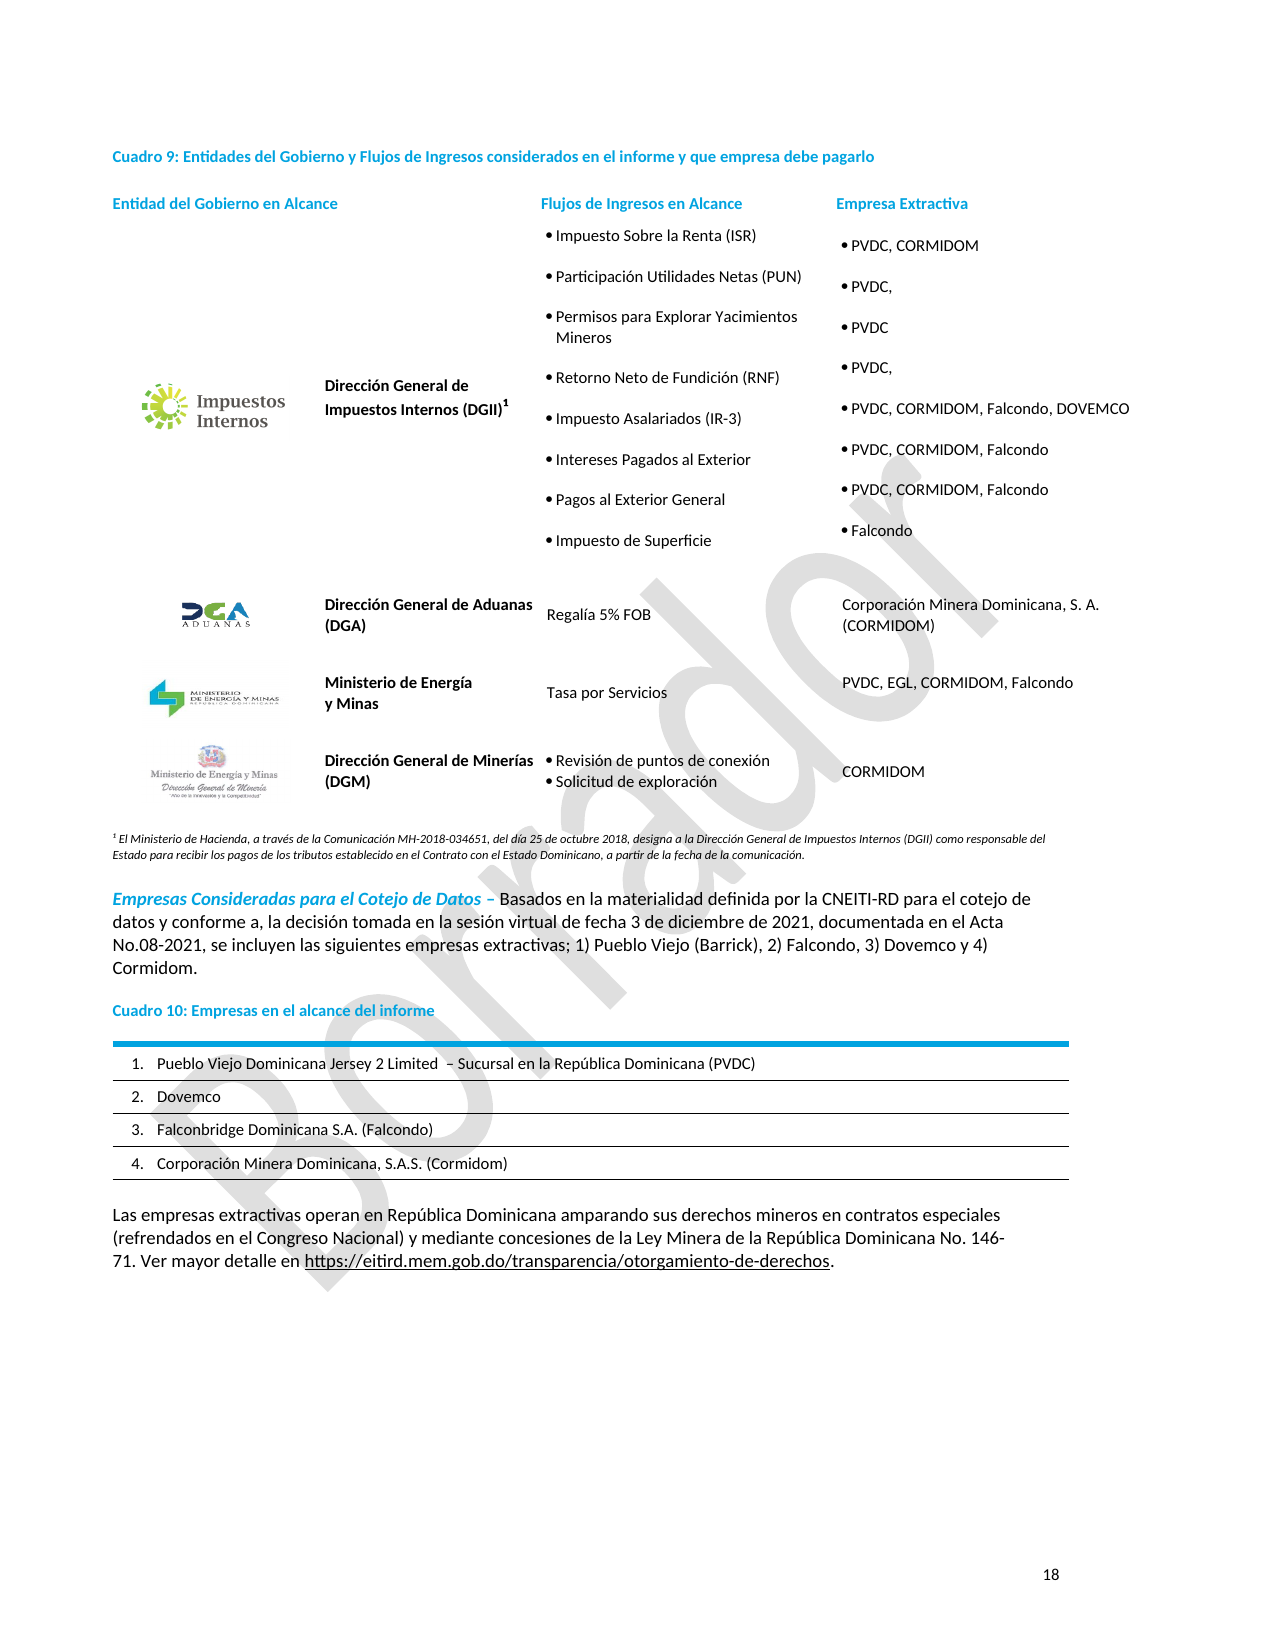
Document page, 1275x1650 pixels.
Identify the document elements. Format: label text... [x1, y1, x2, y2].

text Empresas Consideradas para el Cotejo de Datos – Basados en la materialidad definida por la CNEITI-RD para el cotejo de datos y conforme a, la decisión tomada en la sesión virtual de fecha 3 de diciembre de 2021, documentada en el Acta No.08-2021, se incluyen las siguientes empresas extractivas; 1) Pueblo Viejo (Barrick), 2) Falcondo, 3) Dovemco y 4) Cormidom. [112, 887, 1055, 979]
table_cell Tasa por Servicios [541, 653, 836, 733]
table_cell PVDC, CORMIDOM PVDC, PVDC PVDC, PVDC, CORMIDOM, Falcondo, DOVEMCO PVDC, CORMIDOM, Falcondo PVDC, CORMIDOM, Falcondo Falcondo [836, 220, 1146, 577]
title Cuadro 9: Entidades del Gobierno y Flujos de Ingresos considerados en el informe y que empresa debe pagarlo [112, 146, 1055, 167]
table_cell Ministerio de Energía y Minas [319, 653, 541, 733]
table_cell Regalía 5% FOB [541, 577, 836, 653]
table_header Pueblo Viejo Dominicana Jersey 2 Limited – Sucursal en la República Dominicana (PVDC) [113, 1047, 1069, 1079]
table_cell Impuesto Sobre la Renta (ISR) Participación Utilidades Netas (PUN) Permisos para Explorar Yacimientos Mineros Retorno Neto de Fundición (RNF) Impuesto Asalariados (IR-3) Intereses Pagados al Exterior Pagos al Exterior General Impuesto de Superficie [541, 220, 836, 577]
table_header Flujos de Ingresos en Alcance [541, 188, 836, 219]
table_header Entidad del Gobierno en Alcance [113, 188, 541, 219]
table_cell [113, 220, 319, 577]
picture [141, 658, 290, 728]
table_cell Dirección General de Impuestos Internos (DGII)¹ [319, 220, 541, 577]
text Las empresas extractivas operan en República Dominicana amparando sus derechos mineros en contratos especiales (refrendados en el Congreso Nacional) y mediante concesiones de la Ley Minera de la República Dominicana No. 146-71. Ver mayor detalle en https://eitird.mem.gob.do/transparencia/otorgamiento-de-derechos. [112, 1203, 1011, 1272]
table_cell Revisión de puntos de conexión Solicitud de exploración [541, 733, 836, 809]
table_cell Corporación Minera Dominicana, S.A.S. (Cormidom) [113, 1147, 1069, 1179]
table_cell [113, 653, 319, 733]
table_cell Dirección General de Minerías (DGM) [319, 733, 541, 809]
table_cell Dirección General de Aduanas (DGA) [319, 577, 541, 653]
title Cuadro 10: Empresas en el alcance del informe [112, 999, 1055, 1020]
picture [141, 376, 290, 441]
table_cell Dovemco [113, 1081, 1069, 1113]
picture [141, 582, 290, 647]
table_cell CORMIDOM [836, 733, 1146, 809]
table_cell Corporación Minera Dominicana, S. A. (CORMIDOM) [836, 577, 1146, 653]
table_cell [113, 733, 319, 809]
table_cell PVDC, EGL, CORMIDOM, Falcondo [836, 653, 1146, 733]
table_cell [113, 577, 319, 653]
table_header Empresa Extractiva [836, 188, 1146, 219]
table_cell Falconbridge Dominicana S.A. (Falcondo) [113, 1114, 1069, 1146]
picture [140, 739, 291, 803]
text ¹ El Ministerio de Hacienda, a través de la Comunicación MH-2018-034651, del día 25 de octubre 2018, designa a la Dirección General de Impuestos Internos (DGII) como responsable del Estado para recibir los pagos de los tributos establecido en el Contrato con el Estado Dominicano, a partir de la fecha de la comunicación. [112, 832, 1055, 862]
